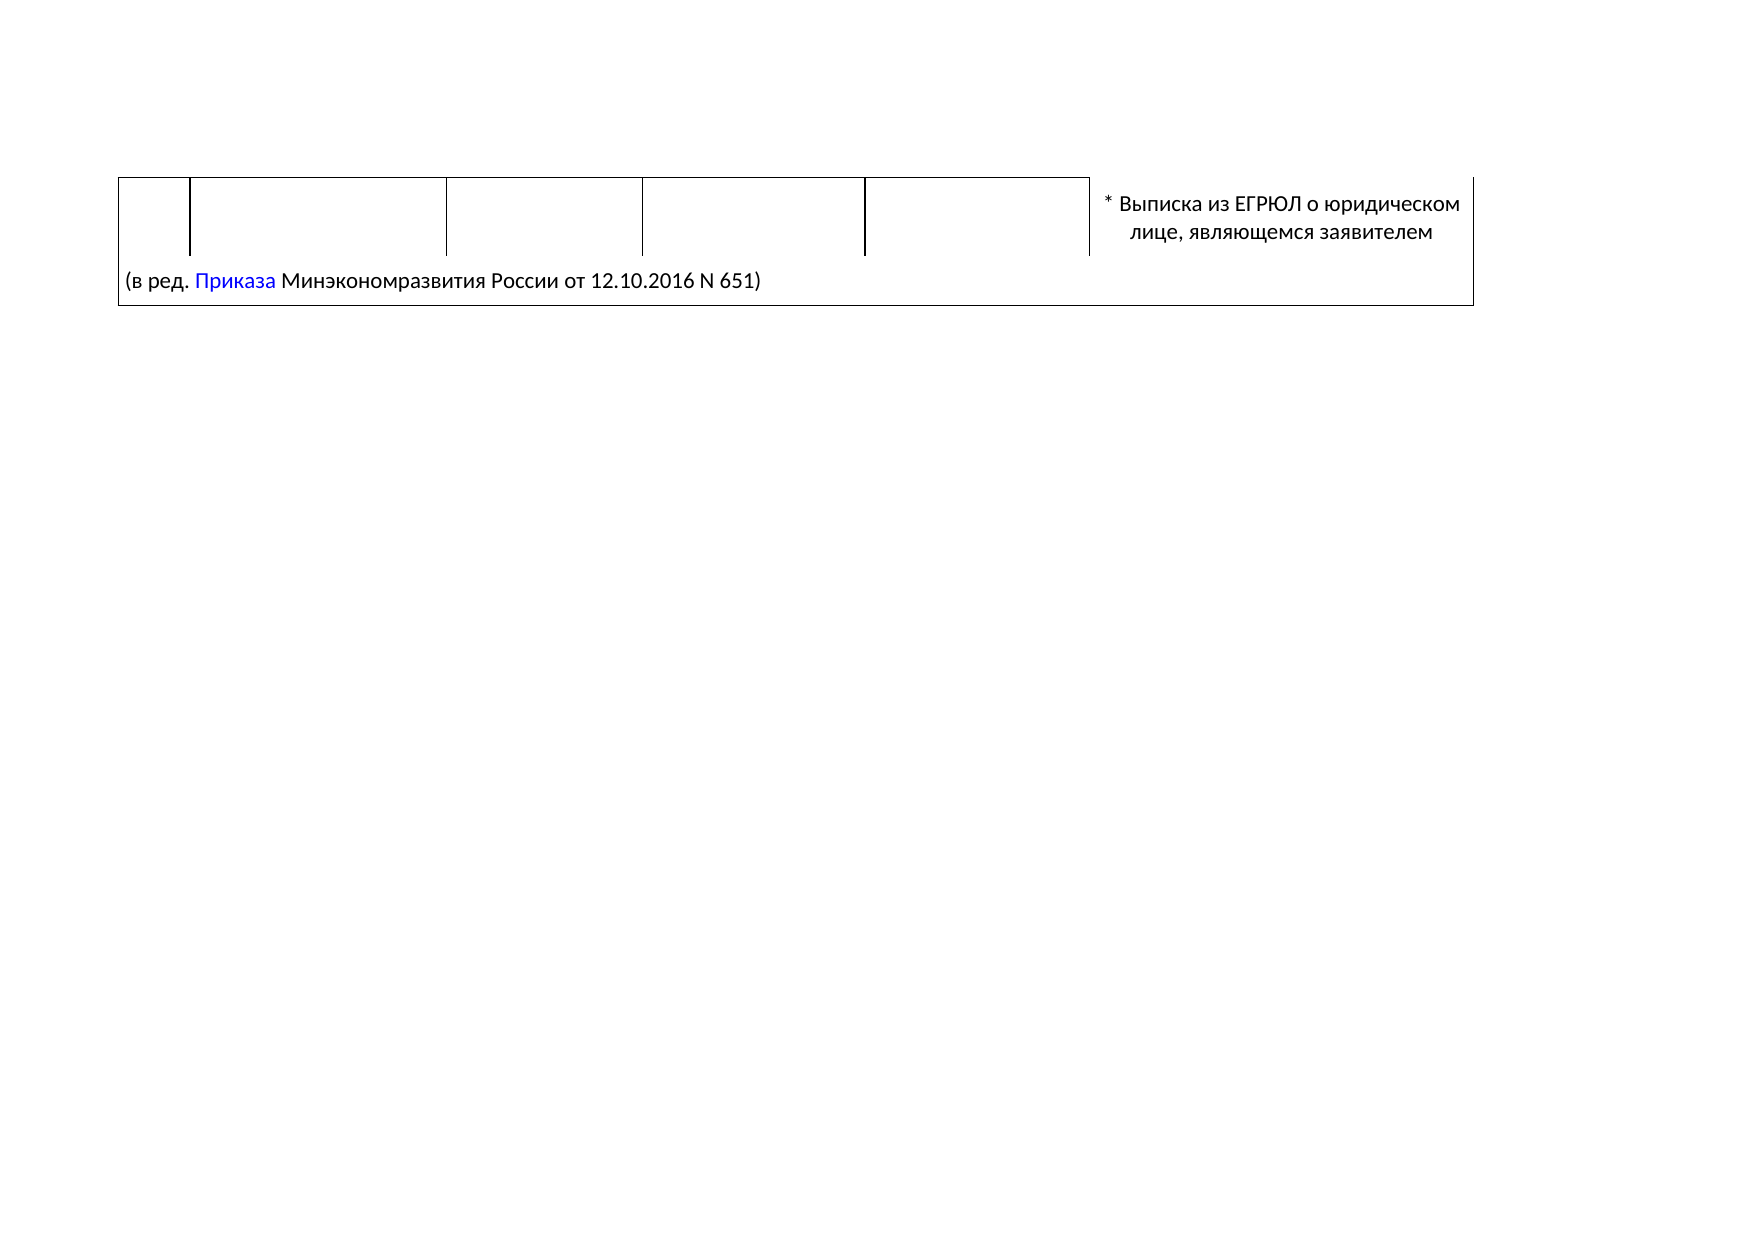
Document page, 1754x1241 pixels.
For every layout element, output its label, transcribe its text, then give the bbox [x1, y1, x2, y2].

table_cell (в ред. Приказа Минэкономразвития России от 12.10.2016 N 651) [119, 256, 1473, 305]
table_cell * Выписка из ЕГРЮЛ о юридическом лице, являющемся заявителем [1090, 177, 1473, 256]
